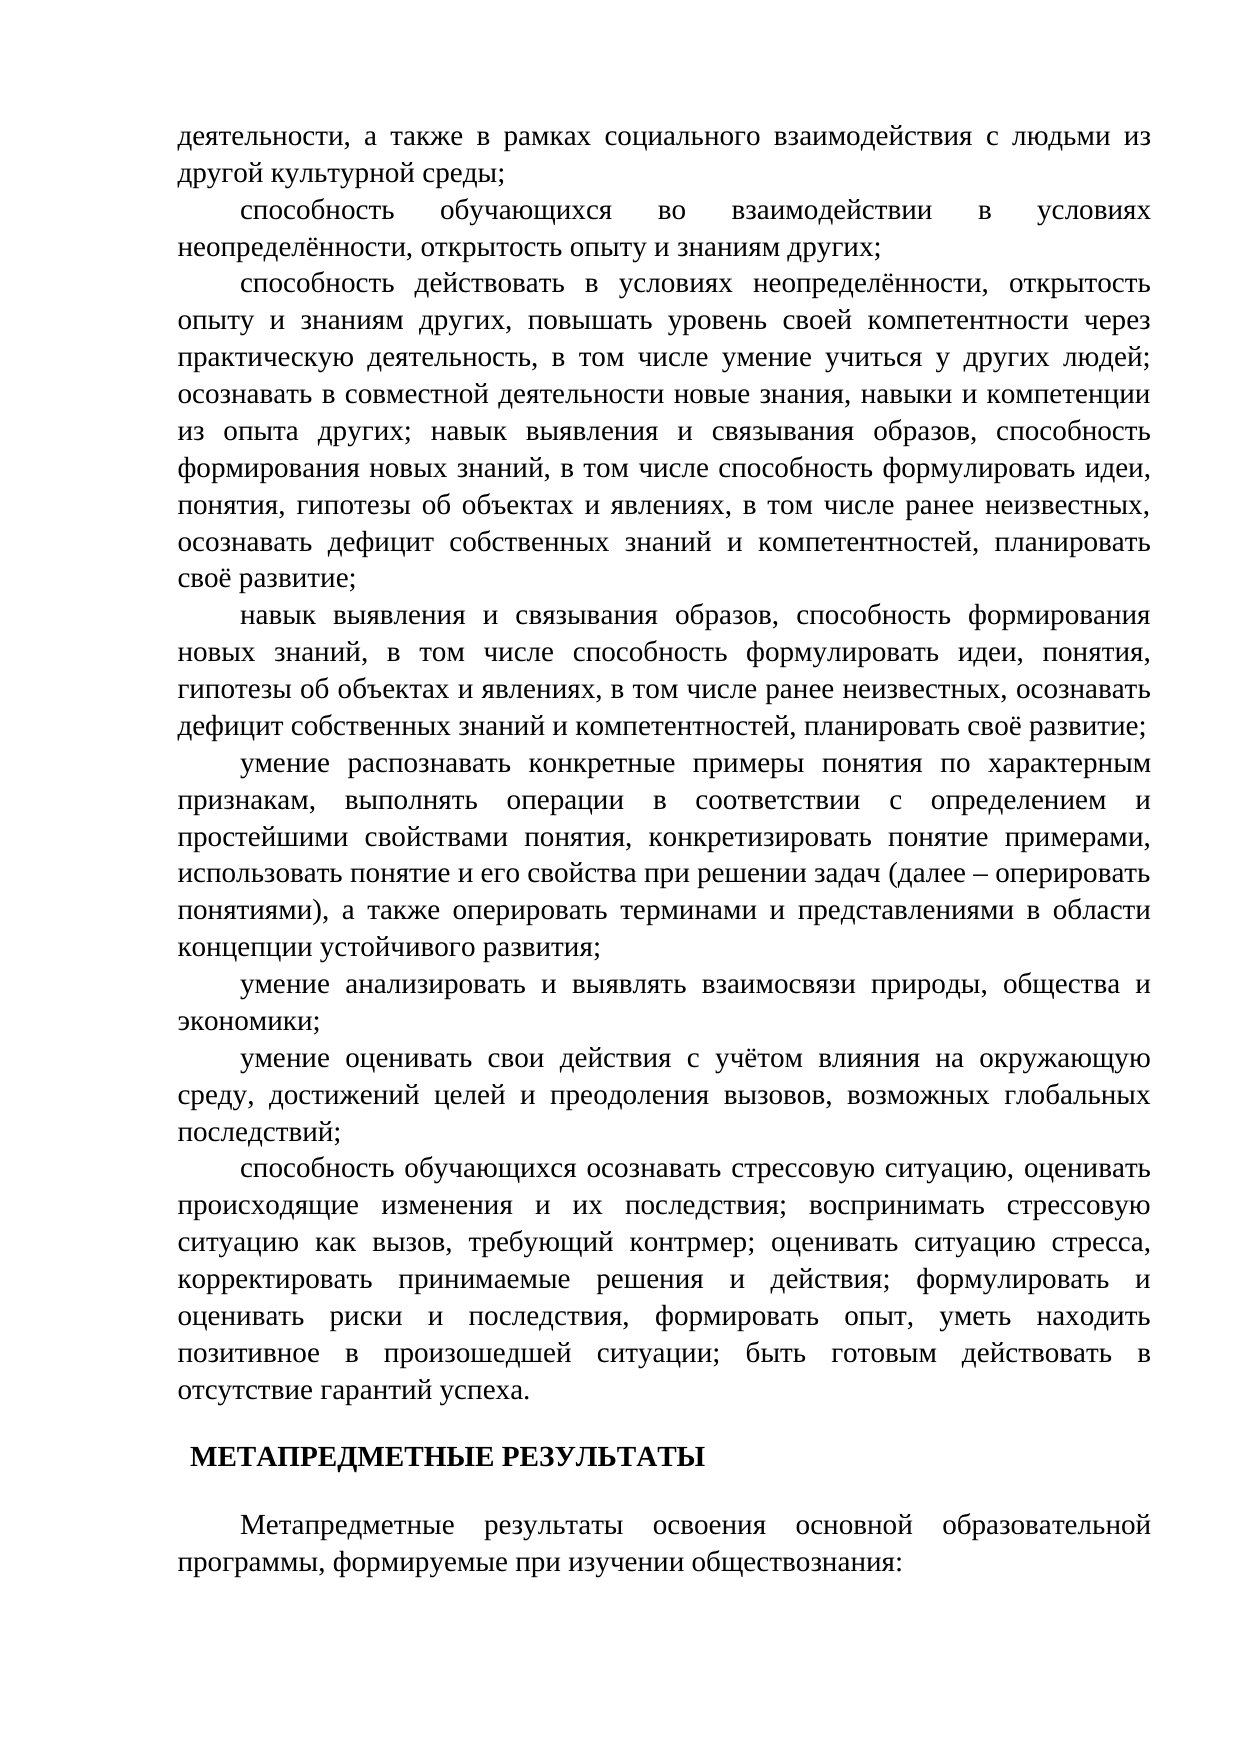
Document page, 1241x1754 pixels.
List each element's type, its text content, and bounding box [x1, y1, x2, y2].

text МЕТАПРЕДМЕТНЫЕ РЕЗУЛЬТАТЫ [190, 1439, 1152, 1473]
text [177, 118, 1152, 188]
text способность действовать в условиях неопределённости, открытость опыту и знаниям других, повышать уровень своей компетентности через практическую деятельность, в том числе умение учиться у других людей; осознавать в совместной деятельности новые знания, навыки и компетенции из опыта других; навык выявления и связывания образов, способность формирования новых знаний, в том числе способность формулировать идеи, понятия, гипотезы об объектах и явлениях, в том числе ранее неизвестных, осознавать дефицит собственных знаний и компетентностей, планировать своё развитие; [177, 266, 1152, 594]
text способность обучающихся во взаимодействии в условиях неопределённости, открытость опыту и знаниям других; [177, 192, 1152, 262]
text способность обучающихся осознавать стрессовую ситуацию, оценивать происходящие изменения и их последствия; воспринимать стрессовую ситуацию как вызов, требующий контрмер; оценивать ситуацию стресса, корректировать принимаемые решения и действия; формулировать и оценивать риски и последствия, формировать опыт, уметь находить позитивное в произошедшей ситуации; быть готовым действовать в отсутствие гарантий успеха. [177, 1151, 1152, 1405]
text умение оценивать свои действия с учётом влияния на окружающую среду, достижений целей и преодоления вызовов, возможных глобальных последствий; [177, 1040, 1152, 1147]
text умение анализировать и выявлять взаимосвязи природы, общества и экономики; [177, 966, 1152, 1037]
text Метапредметные результаты освоения основной образовательной программы, формируемые при изучении обществознания: [177, 1507, 1152, 1577]
text навык выявления и связывания образов, способность формирования новых знаний, в том числе способность формулировать идеи, понятия, гипотезы об объектах и явлениях, в том числе ранее неизвестных, осознавать дефицит собственных знаний и компетентностей, планировать своё развитие; [177, 597, 1152, 742]
text умение распознавать конкретные примеры понятия по характерным признакам, выполнять операции в соответствии с определением и простейшими свойствами понятия, конкретизировать понятие примерами, использовать понятие и его свойства при решении задач (далее – оперировать понятиями), а также оперировать терминами и представлениями в области концепции устойчивого развития; [177, 745, 1152, 963]
